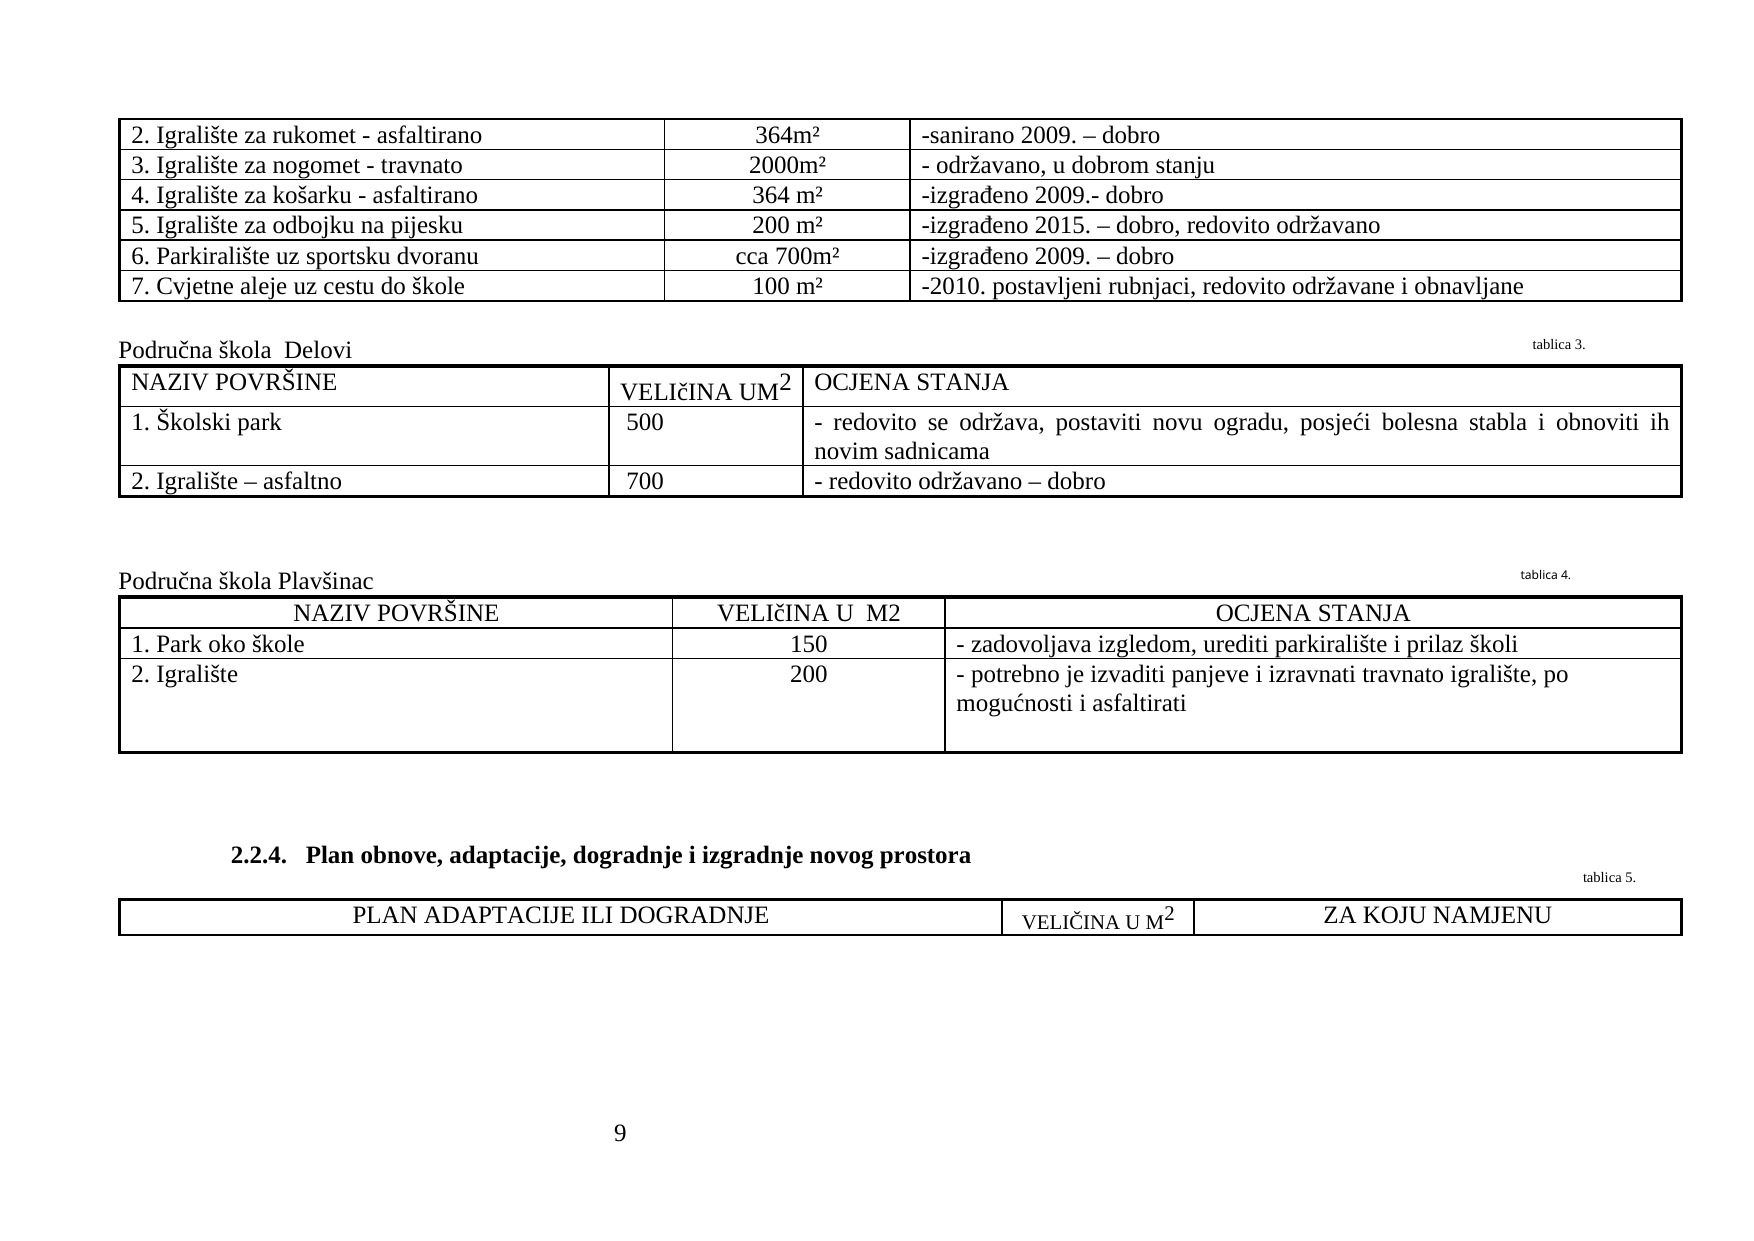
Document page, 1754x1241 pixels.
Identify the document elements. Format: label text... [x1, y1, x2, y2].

table_cell 200 m² [665, 211, 909, 239]
text Područna škola Plavšinac tablica 4. [118, 566, 1636, 595]
table_cell -2010. postavljeni rubnjaci, redovito održavane i obnavljane [911, 271, 1680, 300]
subtitle Plan obnove, adaptacije, dogradnje i izgradnje novog prostora [231, 840, 1636, 869]
table_cell 150 [673, 629, 944, 657]
text tablica 5. [1318, 869, 1636, 897]
table_header NAZIV POVRŠINE [121, 599, 672, 627]
table_header PLAN ADAPTACIJE ILI DOGRADNJE [121, 901, 1001, 934]
table_cell cca 700m² [665, 241, 909, 270]
table_header OCJENA STANJA [946, 599, 1680, 627]
table_cell -izgrađeno 2015. – dobro, redovito održavano [911, 211, 1680, 239]
table_cell 1. Školski park [121, 407, 608, 465]
table_header VELIČINA U M2 [1003, 901, 1193, 934]
table_cell 4. Igralište za košarku - asfaltirano [121, 180, 664, 209]
table_cell 2. Igralište za rukomet - asfaltirano [121, 120, 664, 148]
table_cell 2000m² [665, 150, 909, 179]
table_cell 7. Cvjetne aleje uz cestu do škole [121, 271, 664, 300]
table_cell - redovito održavano – dobro [804, 466, 1680, 495]
table_header ZA KOJU NAMJENU [1195, 901, 1680, 934]
table_header NAZIV POVRŠINE [121, 368, 608, 406]
table_cell 700 [610, 466, 802, 495]
table_cell 500 [610, 407, 802, 465]
table_cell - redovito se održava, postaviti novu ogradu, posjeći bolesna stabla i obnoviti ih novim sadnicama [804, 407, 1680, 465]
table_header OCJENA STANJA [804, 368, 1680, 406]
table_cell -izgrađeno 2009. – dobro [911, 241, 1680, 270]
table_cell 6. Parkiralište uz sportsku dvoranu [121, 241, 664, 270]
table_cell -sanirano 2009. – dobro [911, 120, 1680, 148]
table_cell 100 m² [665, 271, 909, 300]
table_cell 1. Park oko škole [121, 629, 672, 657]
table_cell 5. Igralište za odbojku na pijesku [121, 211, 664, 239]
table_cell - održavano, u dobrom stanju [911, 150, 1680, 179]
table_cell 364 m² [665, 180, 909, 209]
table_cell 2. Igralište [121, 659, 672, 751]
table_header VELIčINA UM2 [610, 368, 802, 406]
table_cell 3. Igralište za nogomet - travnato [121, 150, 664, 179]
table_cell - potrebno je izvaditi panjeve i izravnati travnato igralište, po mogućnosti i asfaltirati [946, 659, 1680, 751]
table_header VELIčINA U M2 [673, 599, 944, 627]
table_cell 364m² [665, 120, 909, 148]
text Područna škola Delovi tablica 3. [118, 336, 1636, 364]
table_cell -izgrađeno 2009.- dobro [911, 180, 1680, 209]
table_cell 200 [673, 659, 944, 751]
table_cell - zadovoljava izgledom, urediti parkiralište i prilaz školi [946, 629, 1680, 657]
table_cell 2. Igralište – asfaltno [121, 466, 608, 495]
